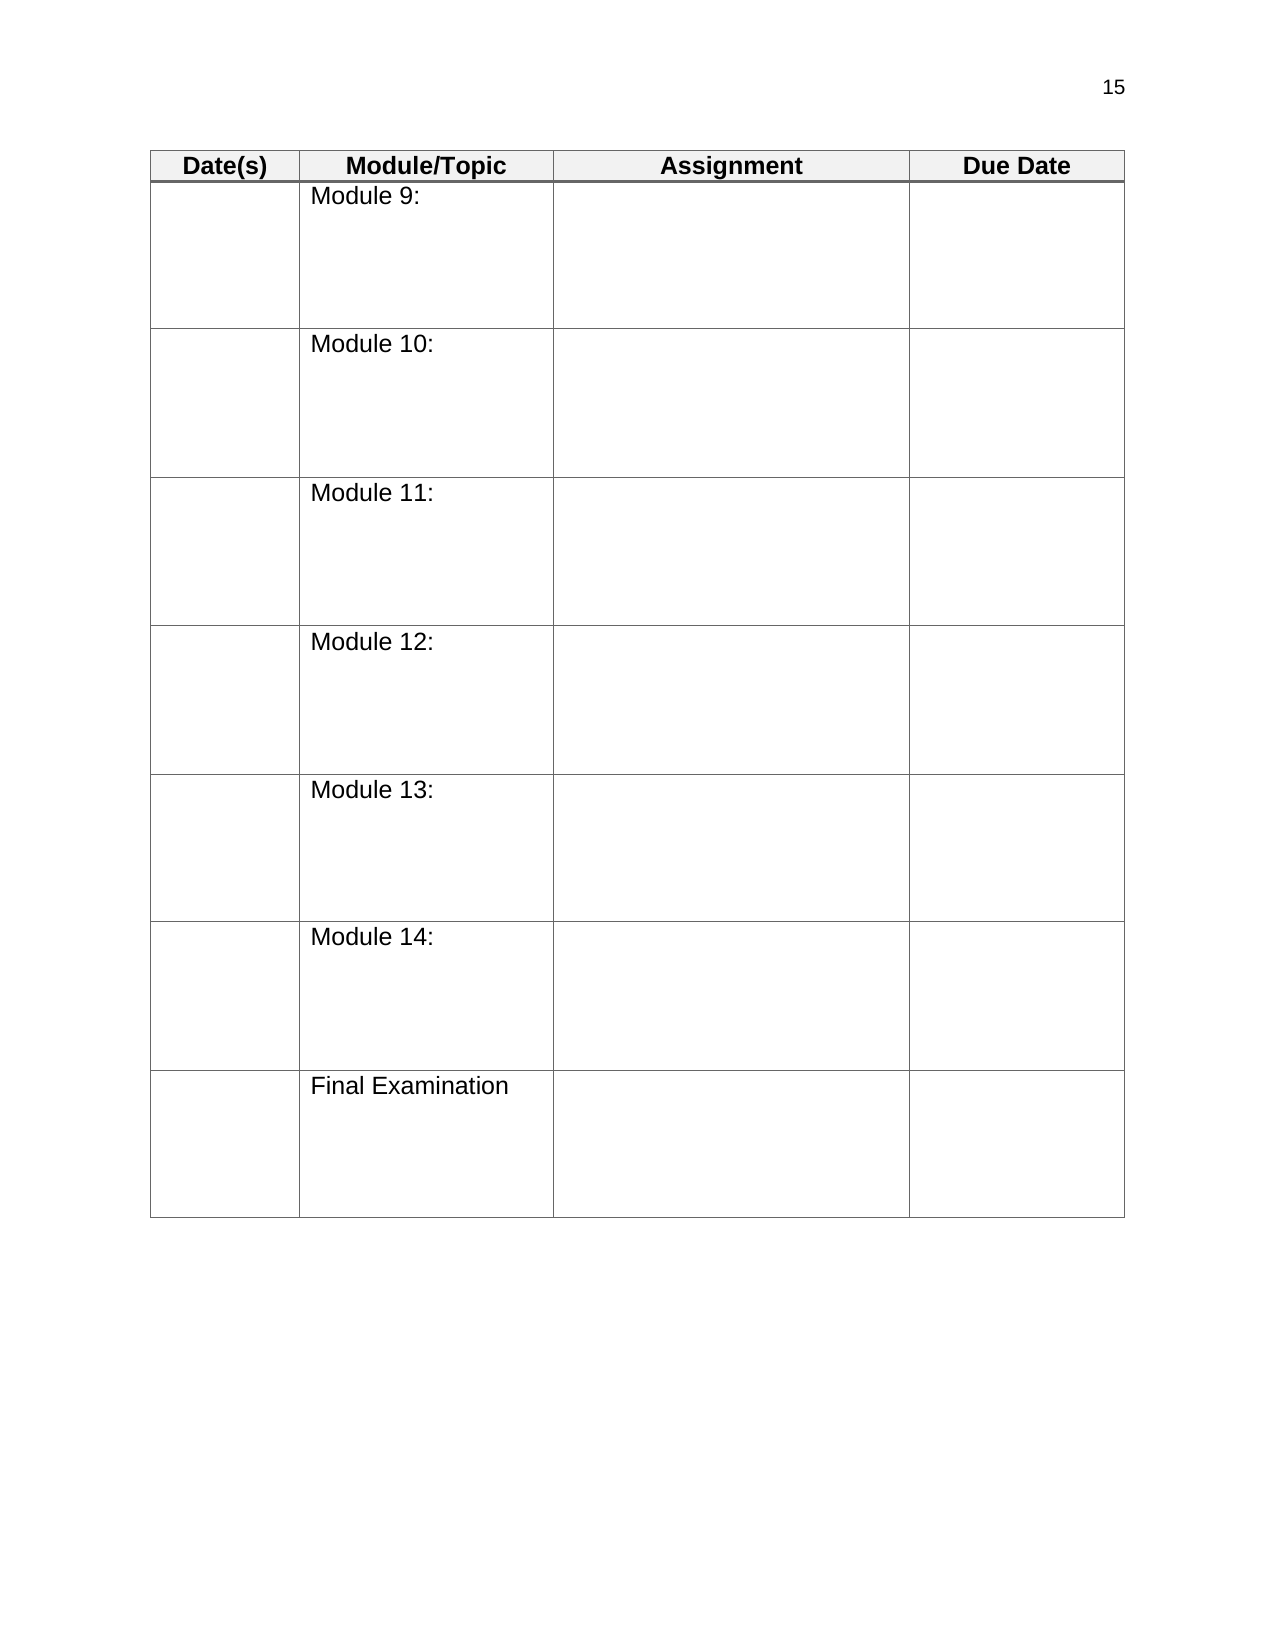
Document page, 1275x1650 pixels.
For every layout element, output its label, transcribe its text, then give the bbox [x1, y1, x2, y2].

table_cell [151, 922, 299, 1069]
table_cell [554, 775, 909, 921]
table_cell [554, 922, 909, 1069]
table_cell [910, 922, 1124, 1069]
table_cell Module 12: [300, 626, 553, 774]
table_cell Module 11: [300, 478, 553, 625]
table_cell [554, 1071, 909, 1217]
table_cell [151, 478, 299, 625]
table_cell [554, 626, 909, 774]
table_header Assignment [554, 151, 909, 180]
table_cell Final Examination [300, 1071, 553, 1217]
table_cell [151, 626, 299, 774]
table_cell Module 9: [300, 183, 553, 328]
table_cell [910, 626, 1124, 774]
table_header Module/Topic [300, 151, 553, 180]
table_cell [554, 329, 909, 477]
table_cell Module 10: [300, 329, 553, 477]
table_cell [151, 775, 299, 921]
table_cell [910, 1071, 1124, 1217]
table_cell [910, 183, 1124, 328]
table_cell [554, 183, 909, 328]
table_cell [554, 478, 909, 625]
table_cell [910, 329, 1124, 477]
table_cell [910, 478, 1124, 625]
table_header Date(s) [151, 151, 299, 180]
table_cell Module 14: [300, 922, 553, 1069]
table_cell [151, 183, 299, 328]
table_cell [151, 329, 299, 477]
table_cell [910, 775, 1124, 921]
table_header Due Date [910, 151, 1124, 180]
table_cell Module 13: [300, 775, 553, 921]
table_cell [151, 1071, 299, 1217]
